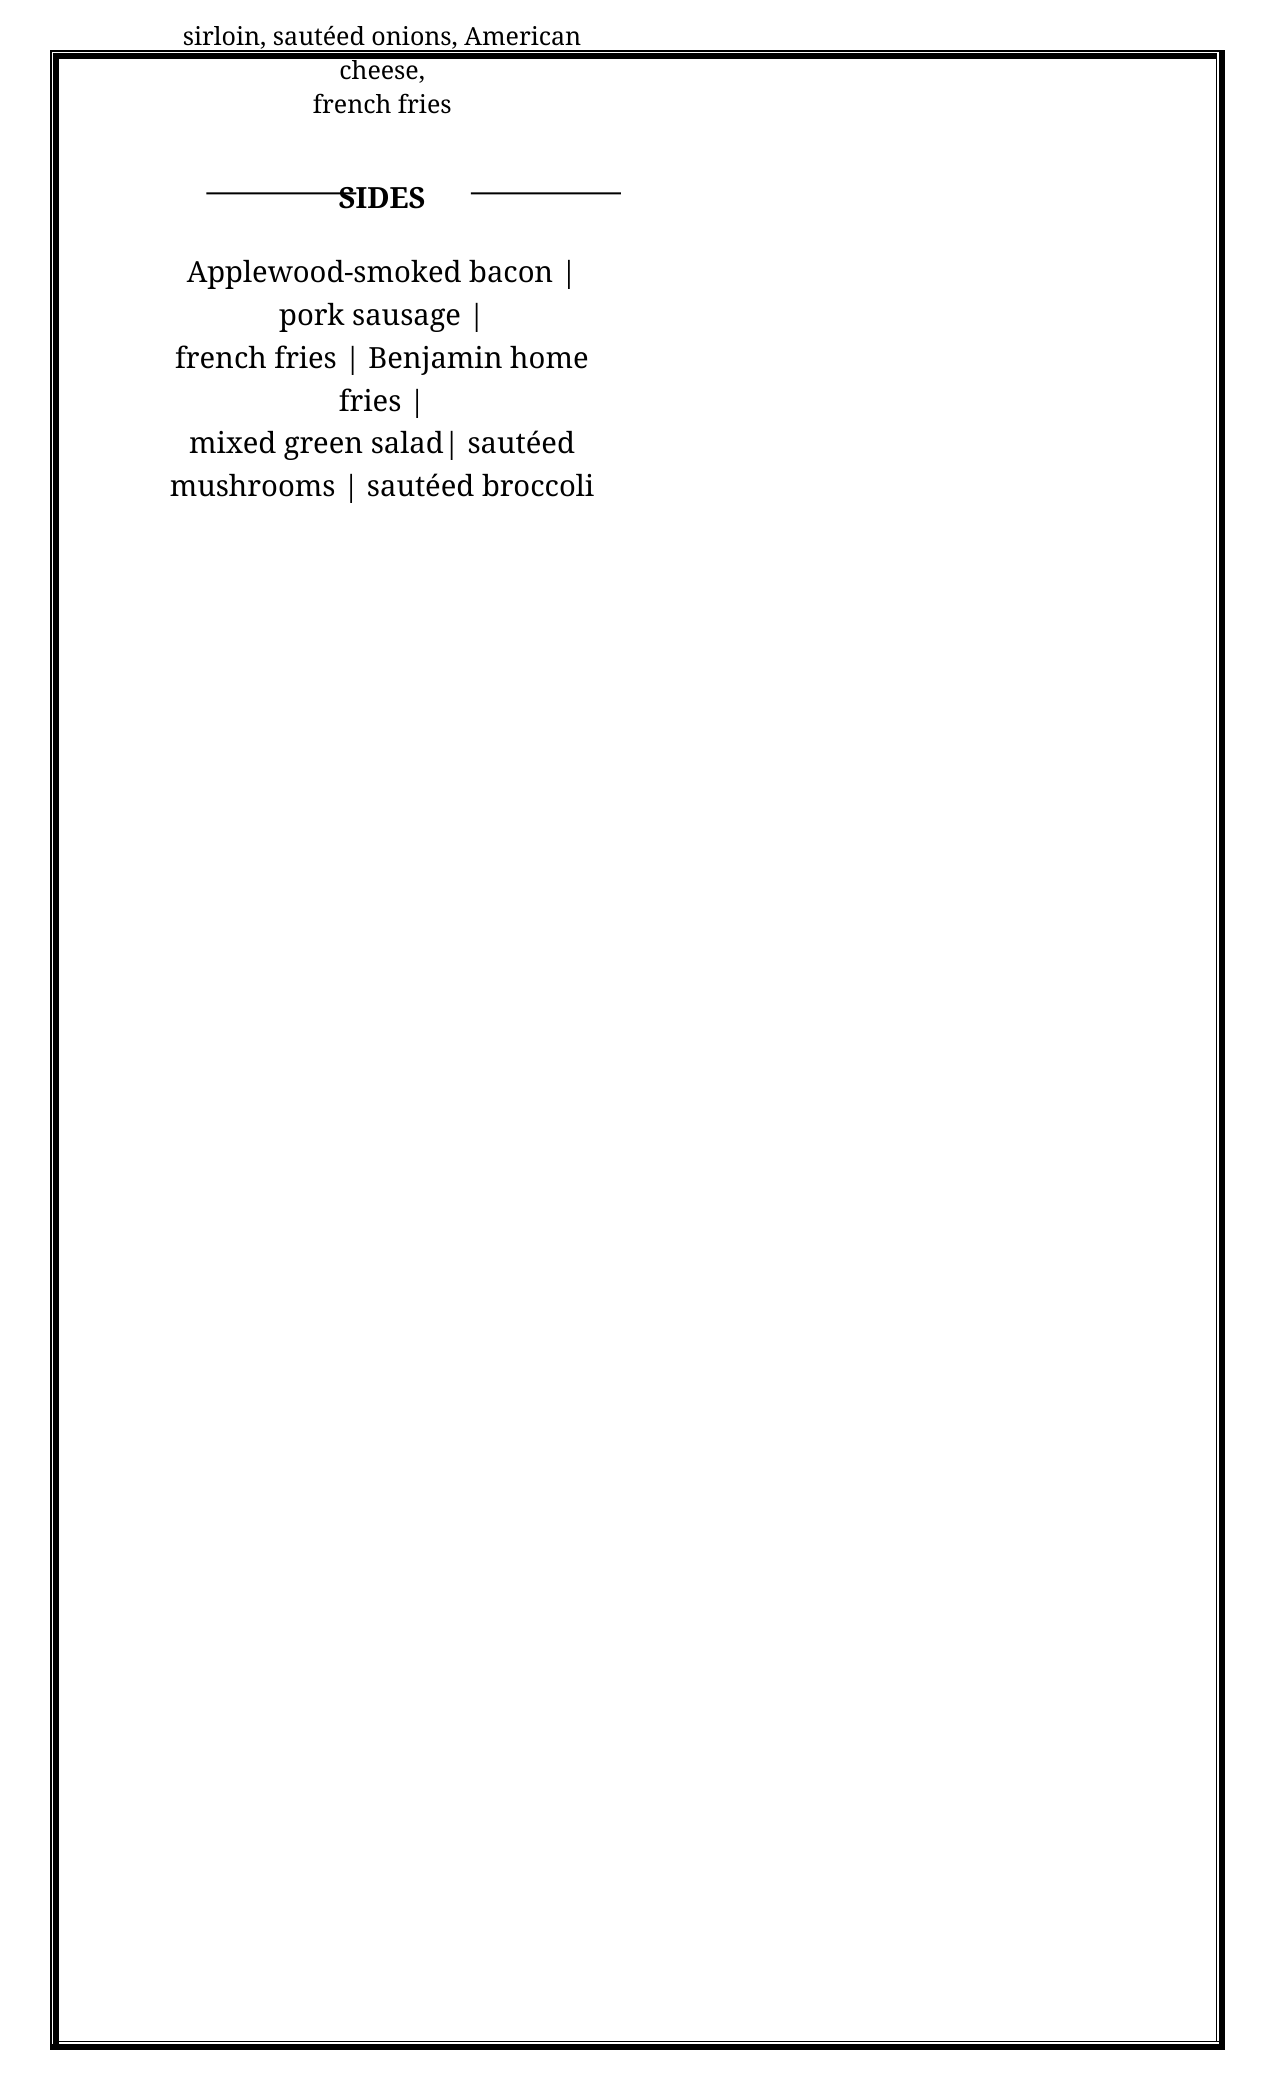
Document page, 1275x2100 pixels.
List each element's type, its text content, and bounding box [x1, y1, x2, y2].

text Applewood-smoked bacon | pork sausage | [150, 251, 614, 334]
text mixed green salad| sautéed mushrooms | sautéed broccoli [150, 423, 614, 505]
text SIDES [150, 178, 614, 217]
text french fries [150, 87, 614, 121]
text french fries | Benjamin home fries | [150, 337, 614, 419]
text sirloin, sautéed onions, American cheese, [150, 59, 614, 87]
text sirloin, sautéed onions, American cheese, [150, 19, 614, 50]
